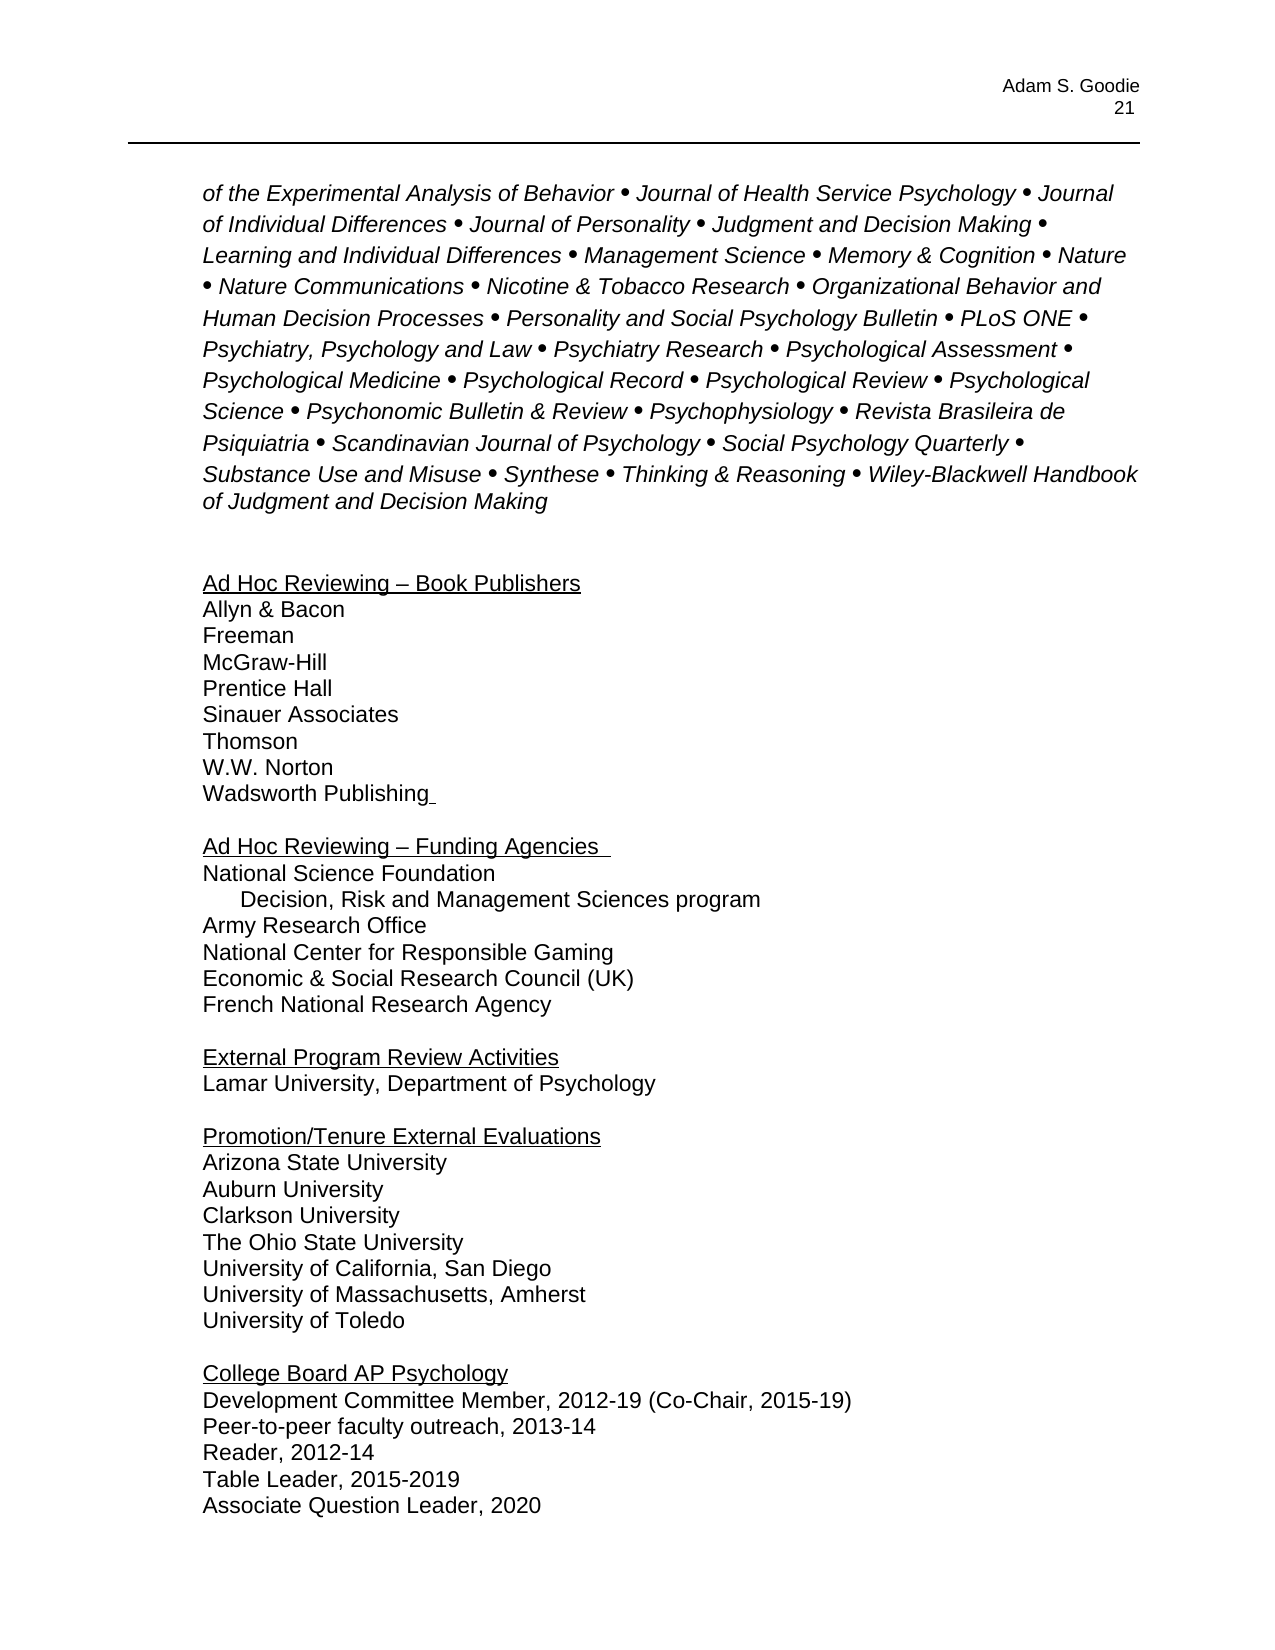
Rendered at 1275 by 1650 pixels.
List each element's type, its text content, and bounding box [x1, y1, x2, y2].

text Lamar University, Department of Psychology [202, 1070, 1140, 1097]
text External Program Review Activities [202, 1044, 1140, 1070]
text Associate Question Leader, 2020 [202, 1492, 1140, 1518]
text The Ohio State University [184, 1228, 1140, 1255]
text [202, 176, 1140, 514]
text Prentice Hall [127, 675, 1140, 701]
text Economic & Social Research Council (UK) [127, 965, 1140, 991]
text Auburn University [184, 1176, 1140, 1202]
text Thomson [127, 728, 1140, 754]
text Wadsworth Publishing [127, 780, 1140, 807]
text Peer-to-peer faculty outreach, 2013-14 [202, 1413, 1140, 1439]
text Arizona State University [184, 1149, 1140, 1176]
text Allyn & Bacon [127, 596, 1140, 622]
text National Science Foundation [127, 859, 1140, 886]
text Promotion/Tenure External Evaluations [202, 1123, 1140, 1149]
text University of California, San Diego [184, 1255, 1140, 1281]
text W.W. Norton [127, 754, 1140, 780]
text Clarkson University [184, 1202, 1140, 1228]
text Army Research Office [127, 912, 1140, 938]
text Freeman [127, 622, 1140, 649]
text McGraw-Hill [127, 649, 1140, 675]
text Ad Hoc Reviewing – Book Publishers [165, 569, 1140, 596]
text Reader, 2012-14 [202, 1439, 1140, 1466]
text Table Leader, 2015-2019 [202, 1466, 1140, 1492]
text Decision, Risk and Management Sciences program [127, 886, 1140, 912]
text Sinauer Associates [127, 701, 1140, 728]
text University of Massachusetts, Amherst [184, 1281, 1140, 1307]
text National Center for Responsible Gaming [127, 938, 1140, 965]
text Development Committee Member, 2012-19 (Co-Chair, 2015-19) [202, 1387, 1140, 1413]
text College Board AP Psychology [202, 1360, 1140, 1387]
text French National Research Agency [127, 991, 1140, 1018]
text Ad Hoc Reviewing – Funding Agencies [127, 833, 1140, 859]
text University of Toledo [184, 1307, 1140, 1334]
